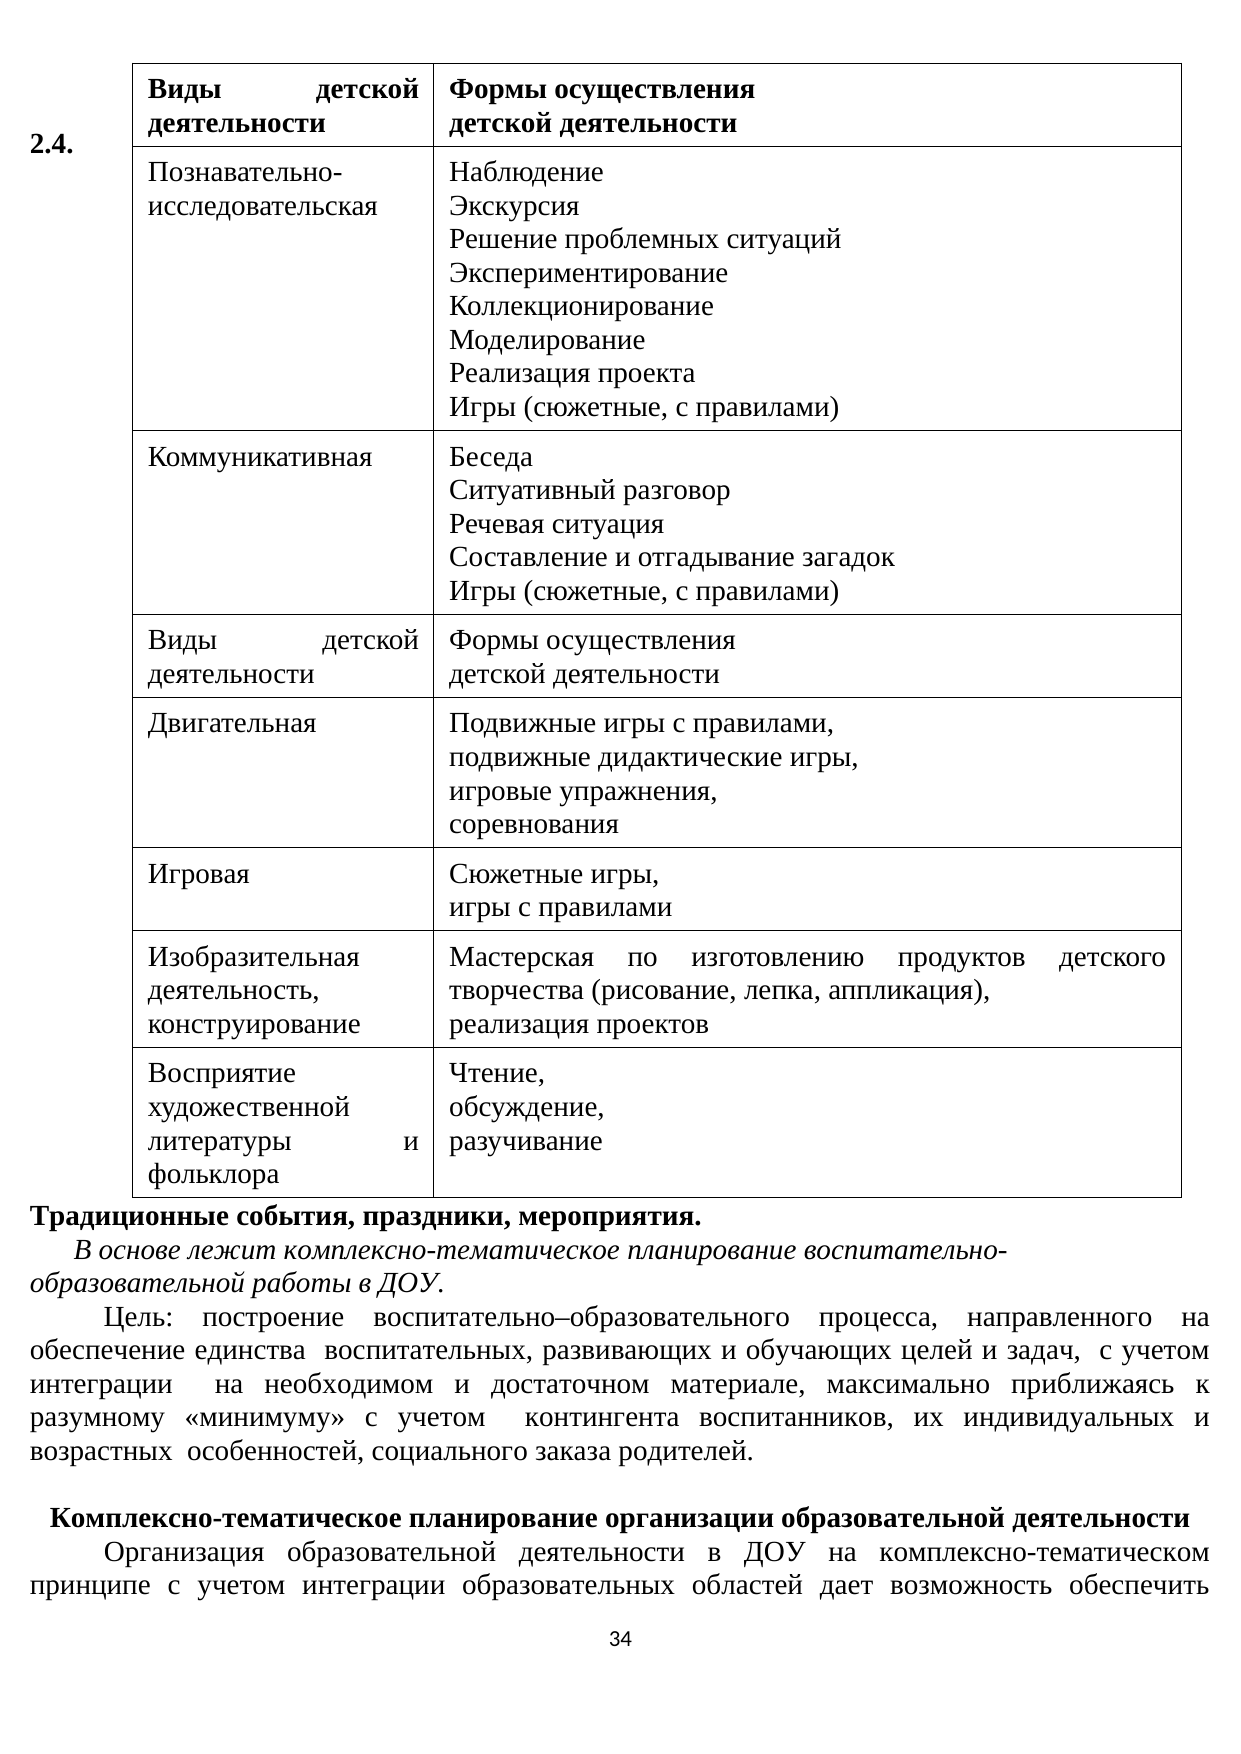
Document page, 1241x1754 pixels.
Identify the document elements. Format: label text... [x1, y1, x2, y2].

text Комплексно-тематическое планирование организации образовательной деятельности [29, 1500, 1211, 1534]
table_cell Игровая [133, 848, 433, 930]
table_cell Подвижные игры с правилами, подвижные дидактические игры, игровые упражнения, соревнования [434, 698, 1181, 847]
table_cell Изобразительная деятельность, конструирование [133, 931, 433, 1047]
table_header Виды детской деятельности [133, 64, 433, 146]
text 2.4. Традиционные события, праздники, мероприятия. [29, 93, 1211, 1232]
table_cell Восприятие художественной литературы и фольклора [133, 1048, 433, 1197]
table_header Формы осуществления детской деятельности [434, 64, 1181, 146]
table_cell Наблюдение Экскурсия Решение проблемных ситуаций Экспериментирование Коллекционирование Моделирование Реализация проекта Игры (сюжетные, с правилами) [434, 147, 1181, 430]
table_cell Познавательно-исследовательская [133, 147, 433, 430]
text Цель: построение воспитательно–образовательного процесса, направленного на обеспечение единства воспитательных, развивающих и обучающих целей и задач, с учетом интеграции на необходимом и достаточном материале, максимально приближаясь к разумному «минимуму» с учетом контингента воспитанников, их индивидуальных и возрастных особенностей, социального заказа родителей. [29, 1299, 1211, 1467]
table_cell Виды детской деятельности [133, 615, 433, 697]
table_cell Формы осуществления детской деятельности [434, 615, 1181, 697]
text В основе лежит комплексно-тематическое планирование воспитательно-образовательной работы в ДОУ. [29, 1232, 1211, 1299]
table_cell Беседа Ситуативный разговор Речевая ситуация Составление и отгадывание загадок Игры (сюжетные, с правилами) [434, 431, 1181, 614]
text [29, 1534, 1211, 1601]
table_cell Двигательная [133, 698, 433, 847]
table_cell Коммуникативная [133, 431, 433, 614]
table_cell Чтение, обсуждение, разучивание [434, 1048, 1181, 1197]
table_cell Мастерская по изготовлению продуктов детского творчества (рисование, лепка, аппликация), реализация проектов [434, 931, 1181, 1047]
table_cell Сюжетные игры, игры с правилами [434, 848, 1181, 930]
